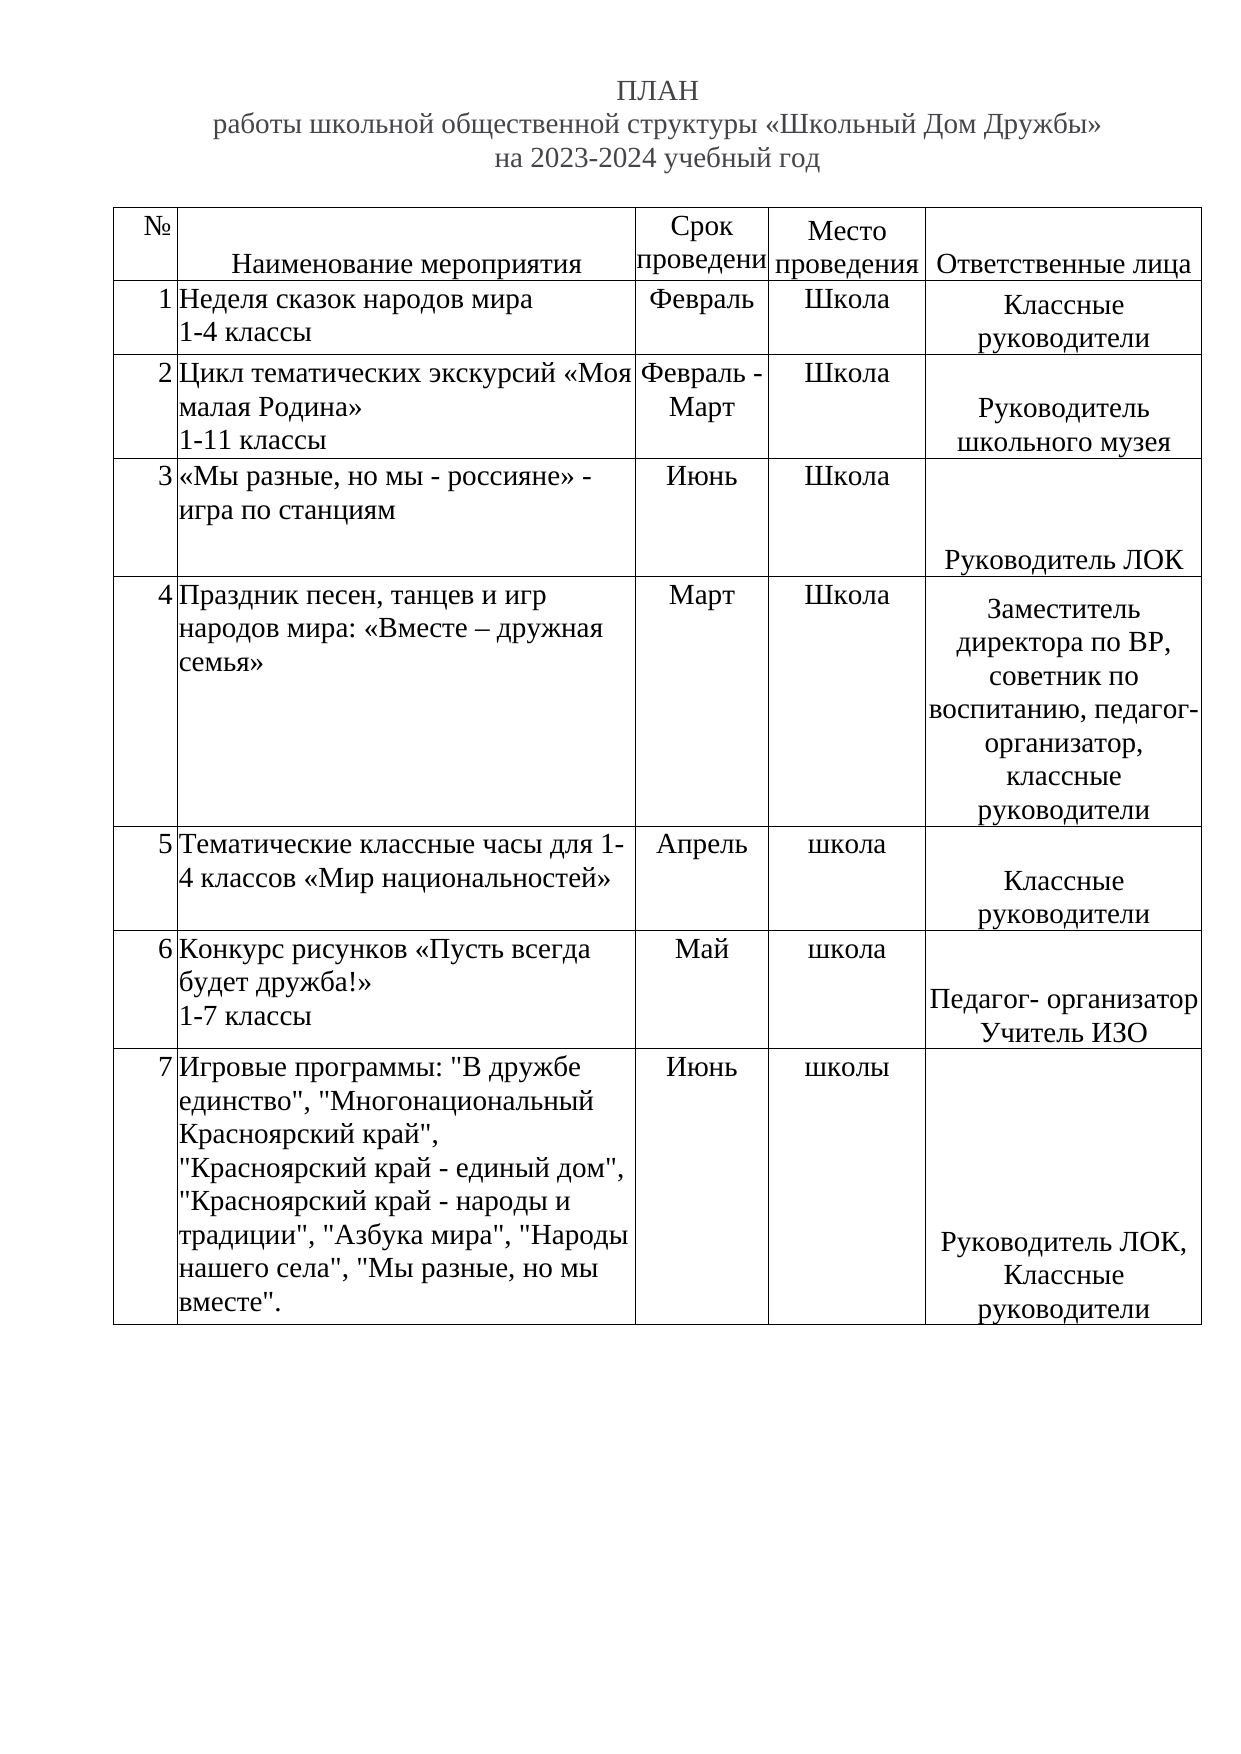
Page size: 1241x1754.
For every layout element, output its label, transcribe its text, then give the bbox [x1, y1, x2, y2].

table_cell Педагог- организатор Учитель ИЗО [926, 931, 1201, 1048]
table_cell 1 [114, 281, 177, 354]
table_cell Цикл тематических экскурсий «Моя малая Родина» 1-11 классы [178, 355, 635, 457]
table_cell Школа [769, 281, 925, 354]
table_cell Февраль [636, 281, 768, 354]
table_cell Март [636, 577, 768, 826]
text ПЛАН работы школьной общественной структуры «Школьный Дом Дружбы» на 2023-2024 учебный год [118, 73, 1197, 173]
table_cell 7 [114, 1049, 177, 1324]
table_cell Июнь [636, 459, 768, 576]
table_header Место проведения [769, 208, 925, 280]
table_cell Школа [769, 355, 925, 457]
table_cell школа [769, 827, 925, 930]
table_cell Праздник песен, танцев и игр народов мира: «Вместе – дружная семья» [178, 577, 635, 826]
table_cell 2 [114, 355, 177, 457]
table_cell Февраль - Март [636, 355, 768, 457]
table_cell школа [769, 931, 925, 1048]
table_cell Школа [769, 577, 925, 826]
table_cell Руководитель ЛОК [926, 459, 1201, 576]
table_cell Школа [769, 459, 925, 576]
table_cell Классные руководители [926, 827, 1201, 930]
table_cell Игровые программы: "В дружбе единство", "Многонациональный Красноярский край", "Красноярский край - единый дом", "Красноярский край - народы и традиции", "Азбука мира", "Народы нашего села", "Мы разные, но мы вместе". [178, 1049, 635, 1324]
table_cell Конкурс рисунков «Пусть всегда будет дружба!» 1-7 классы [178, 931, 635, 1048]
table_cell Апрель [636, 827, 768, 930]
table_cell 5 [114, 827, 177, 930]
table_cell Май [636, 931, 768, 1048]
table_cell Классные руководители [926, 281, 1201, 354]
table_cell 3 [114, 459, 177, 576]
table_header Срок проведения [636, 208, 768, 280]
table_cell «Мы разные, но мы - россияне» - игра по станциям [178, 459, 635, 576]
table_header № [114, 208, 177, 280]
table_cell 4 [114, 577, 177, 826]
table_cell Заместитель директора по ВР, советник по воспитанию, педагог- организатор, классные руководители [926, 577, 1201, 826]
table_cell школы [769, 1049, 925, 1324]
table_cell Руководитель ЛОК, Классные руководители [926, 1049, 1201, 1324]
table_header Ответственные лица [926, 208, 1201, 280]
table_cell 6 [114, 931, 177, 1048]
table_cell Июнь [636, 1049, 768, 1324]
table_header Наименование мероприятия [178, 208, 635, 280]
table_cell Руководитель школьного музея [926, 355, 1201, 457]
table_cell Неделя сказок народов мира 1-4 классы [178, 281, 635, 354]
table_cell Тематические классные часы для 1-4 классов «Мир национальностей» [178, 827, 635, 930]
